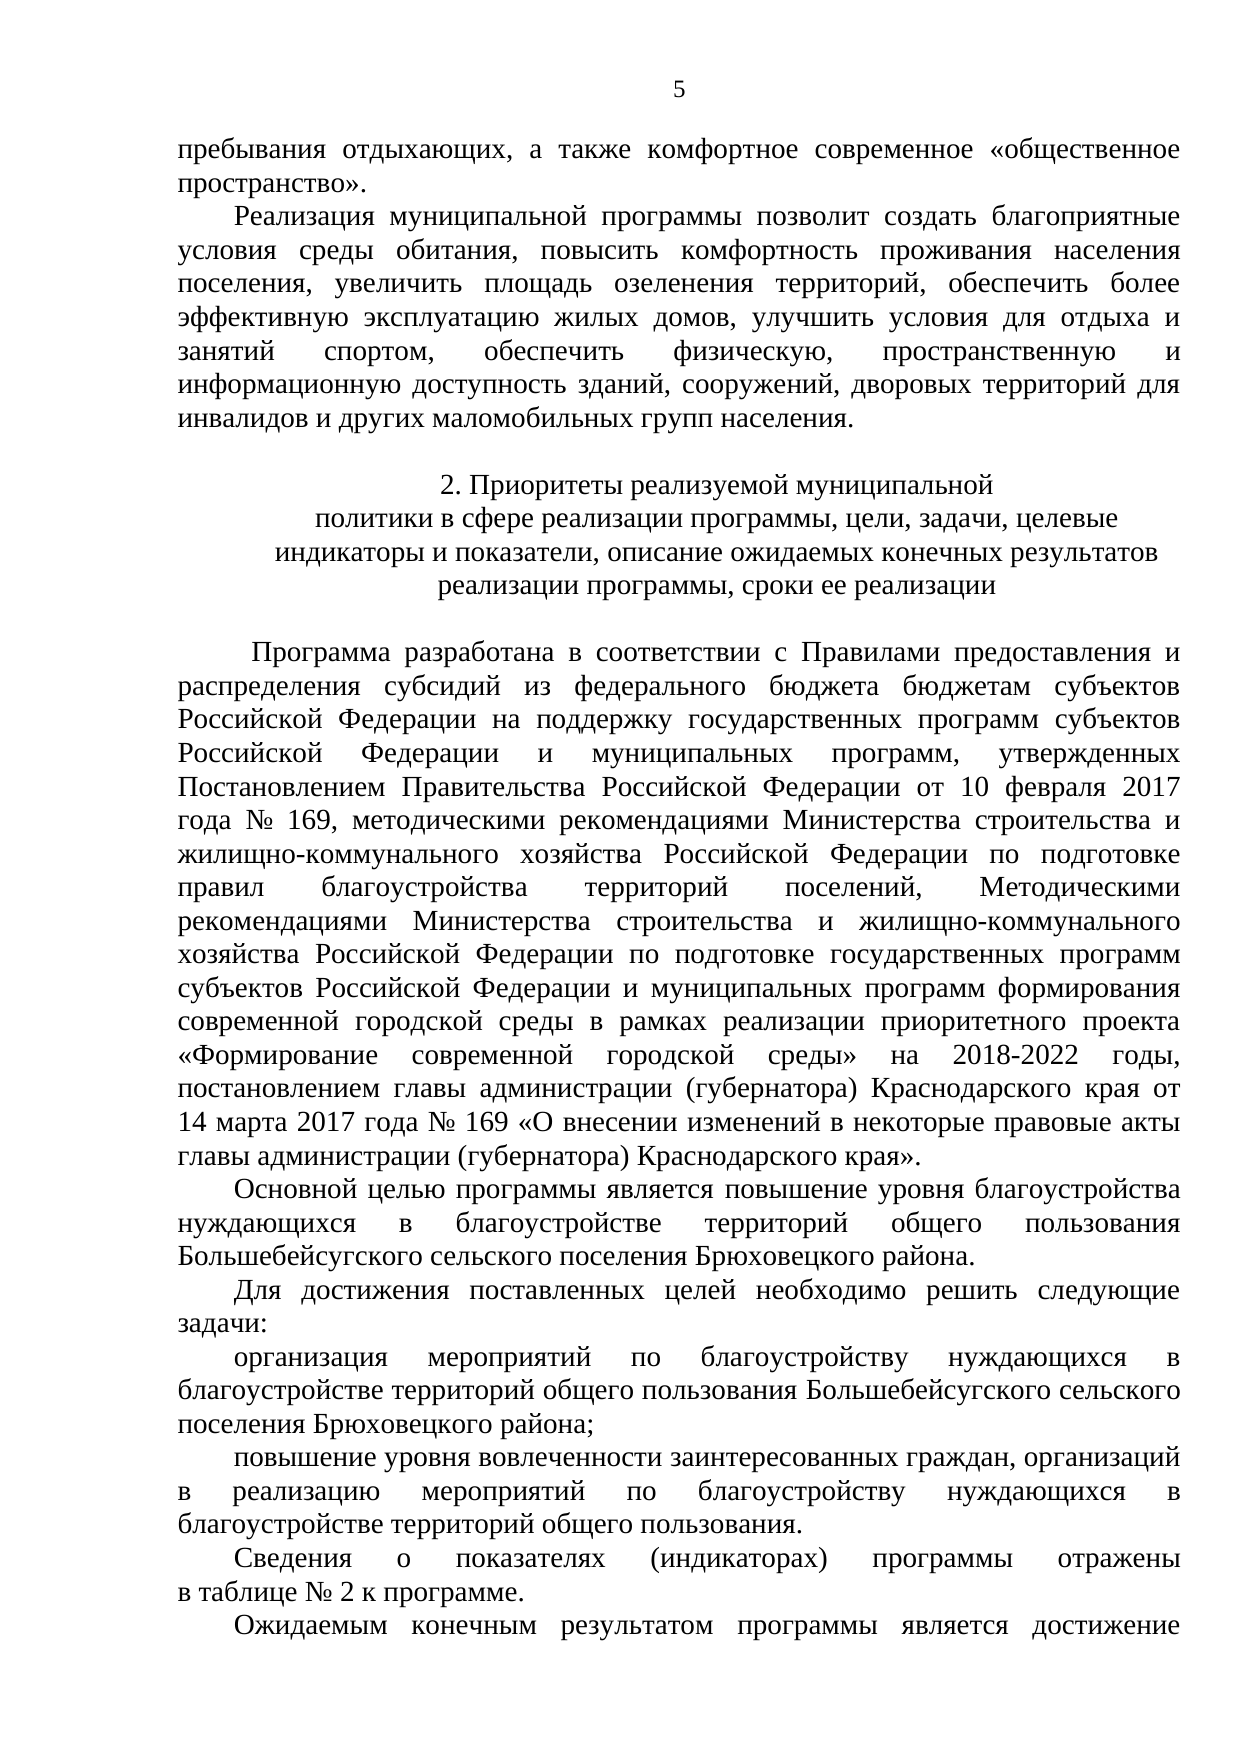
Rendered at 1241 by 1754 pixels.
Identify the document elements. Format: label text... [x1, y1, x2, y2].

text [177, 1607, 1181, 1641]
text 2. Приоритеты реализуемой муниципальной [177, 467, 1181, 500]
text Сведения о показателях (индикаторах) программы отражены в таблице № 2 к программе. [177, 1540, 1181, 1607]
text политики в сфере реализации программы, цели, задачи, целевые [177, 500, 1181, 534]
text Реализация муниципальной программы позволит создать благоприятные условия среды обитания, повысить комфортность проживания населения поселения, увеличить площадь озеленения территорий, обеспечить более эффективную эксплуатацию жилых домов, улучшить условия для отдыха и занятий спортом, обеспечить физическую, пространственную и информационную доступность зданий, сооружений, дворовых территорий для инвалидов и других маломобильных групп населения. [177, 198, 1181, 433]
text Программа разработана в соответствии с Правилами предоставления и распределения субсидий из федерального бюджета бюджетам субъектов Российской Федерации на поддержку государственных программ субъектов Российской Федерации и муниципальных программ, утвержденных Постановлением Правительства Российской Федерации от 10 февраля 2017 года № 169, методическими рекомендациями Министерства строительства и жилищно-коммунального хозяйства Российской Федерации по подготовке правил благоустройства территорий поселений, Методическими рекомендациями Министерства строительства и жилищно-коммунального хозяйства Российской Федерации по подготовке государственных программ субъектов Российской Федерации и муниципальных программ формирования современной городской среды в рамках реализации приоритетного проекта «Формирование современной городской среды» на 2018-2022 годы, постановлением главы администрации (губернатора) Краснодарского края от 14 марта 2017 года № 169 «О внесении изменений в некоторые правовые акты главы администрации (губернатора) Краснодарского края». [177, 634, 1181, 1171]
text организация мероприятий по благоустройству нуждающихся в благоустройстве территорий общего пользования Большебейсугского сельского поселения Брюховецкого района; [177, 1339, 1181, 1439]
text повышение уровня вовлеченности заинтересованных граждан, организаций в реализацию мероприятий по благоустройству нуждающихся в благоустройстве территорий общего пользования. [177, 1439, 1181, 1540]
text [177, 131, 1181, 198]
text индикаторы и показатели, описание ожидаемых конечных результатов [177, 534, 1181, 567]
text реализации программы, сроки ее реализации [177, 567, 1181, 601]
text Основной целью программы является повышение уровня благоустройства нуждающихся в благоустройстве территорий общего пользования Большебейсугского сельского поселения Брюховецкого района. [177, 1171, 1181, 1272]
text Для достижения поставленных целей необходимо решить следующие задачи: [177, 1272, 1181, 1339]
